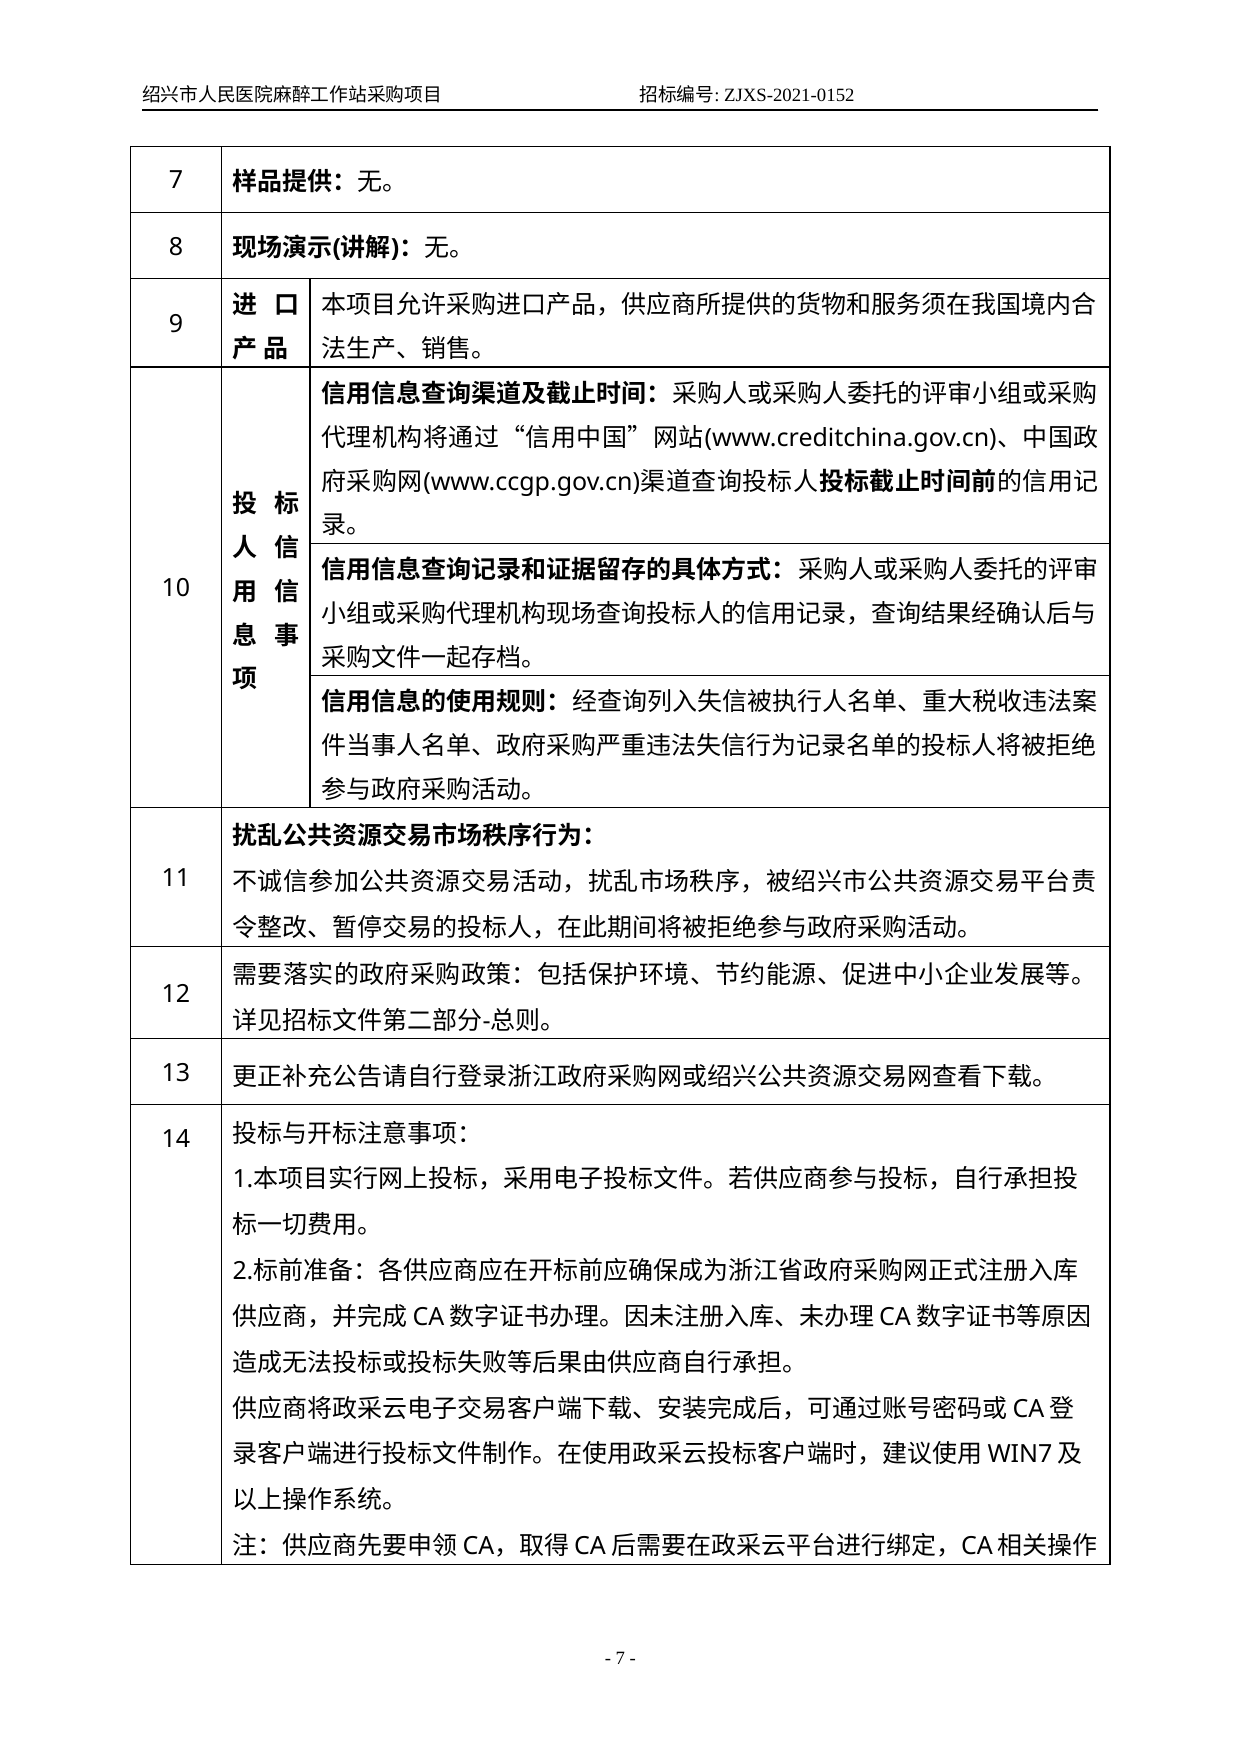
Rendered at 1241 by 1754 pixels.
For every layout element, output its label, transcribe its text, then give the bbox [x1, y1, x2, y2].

table_cell 10 [131, 368, 221, 807]
table_cell 信用信息的使用规则：经查询列入失信被执行人名单、重大税收违法案件当事人名单、政府采购严重违法失信行为记录名单的投标人将被拒绝参与政府采购活动。 [311, 676, 1109, 807]
table_cell 9 [131, 279, 221, 366]
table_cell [222, 1105, 1109, 1564]
table_cell 信用信息查询渠道及截止时间：采购人或采购人委托的评审小组或采购代理机构将通过“信用中国”网站(www.creditchina.gov.cn)、中国政府采购网(www.ccgp.gov.cn)渠道查询投标人投标截止时间前的信用记录。 [311, 368, 1109, 542]
table_cell 12 [131, 947, 221, 1038]
table_cell 扰乱公共资源交易市场秩序行为： 不诚信参加公共资源交易活动，扰乱市场秩序，被绍兴市公共资源交易平台责令整改、暂停交易的投标人，在此期间将被拒绝参与政府采购活动。 [222, 808, 1109, 946]
table_cell 13 [131, 1039, 221, 1104]
table_cell 投标人信用信息事项 [222, 368, 309, 807]
table_cell 7 [131, 147, 221, 212]
table_cell 本项目允许采购进口产品，供应商所提供的货物和服务须在我国境内合法生产、销售。 [311, 279, 1109, 366]
table_cell 8 [131, 213, 221, 278]
table_cell 信用信息查询记录和证据留存的具体方式：采购人或采购人委托的评审小组或采购代理机构现场查询投标人的信用记录，查询结果经确认后与采购文件一起存档。 [311, 544, 1109, 675]
table_cell 11 [131, 808, 221, 946]
table_cell 更正补充公告请自行登录浙江政府采购网或绍兴公共资源交易网查看下载。 [222, 1039, 1109, 1104]
table_cell 样品提供：无。 [222, 147, 1109, 212]
table_cell 需要落实的政府采购政策：包括保护环境、节约能源、促进中小企业发展等。详见招标文件第二部分-总则。 [222, 947, 1109, 1038]
table_cell 现场演示(讲解)：无。 [222, 213, 1109, 278]
table_cell 进口产 品 [222, 279, 309, 366]
table_cell 14 [131, 1105, 221, 1564]
